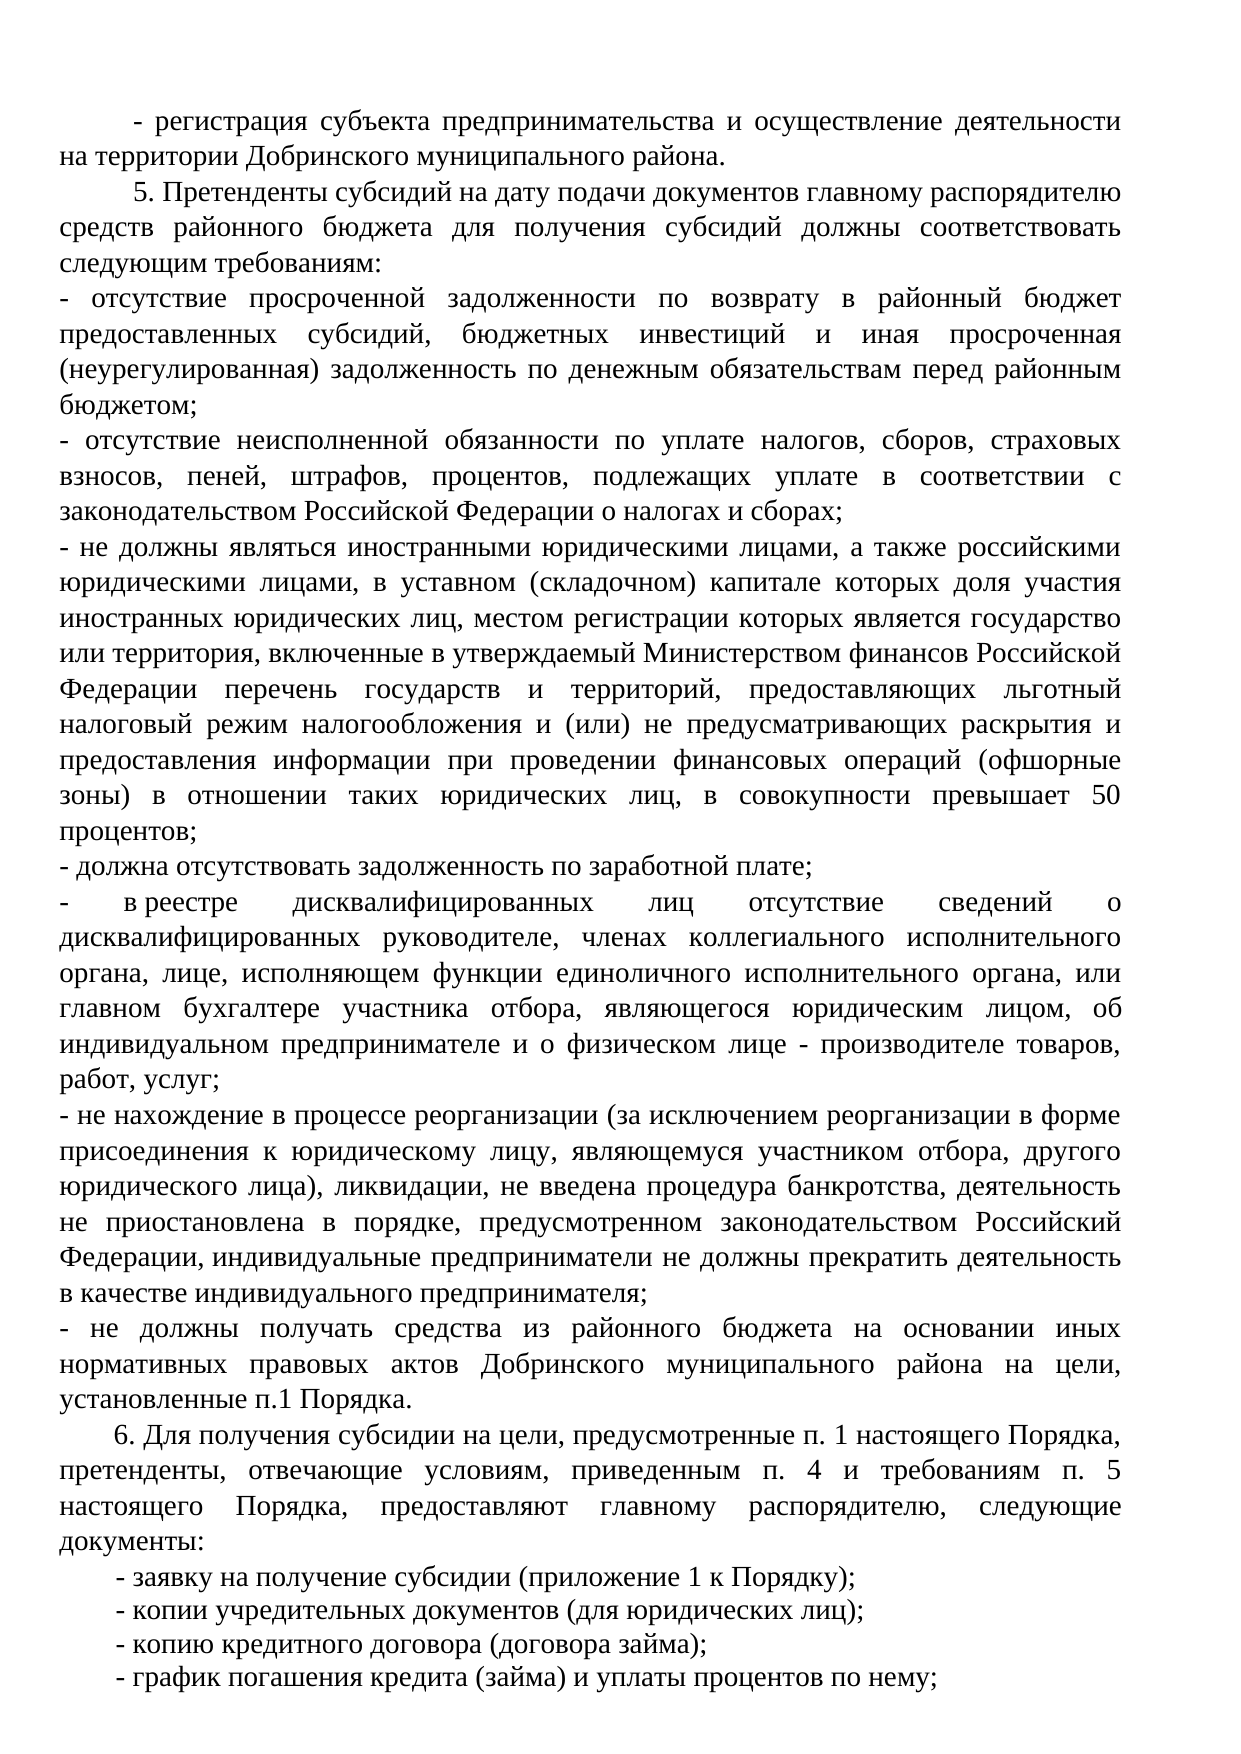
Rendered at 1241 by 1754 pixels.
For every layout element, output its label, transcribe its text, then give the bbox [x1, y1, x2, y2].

text - в реестре дисквалифицированных лиц отсутствие сведений о дисквалифицированных руководителе, членах коллегиального исполнительного органа, лице, исполняющем функции единоличного исполнительного органа, или главном бухгалтере участника отбора, являющегося юридическим лицом, об индивидуальном предпринимателе и о физическом лице - производителе товаров, работ, услуг; [59, 1060, 1122, 1095]
text 6. Для получения субсидии на цели, предусмотренные п. 1 настоящего Порядка, претенденты, отвечающие условиям, приведенным п. 4 и требованиям п. 5 настоящего Порядка, предоставляют главному распорядителю, следующие документы: [59, 1417, 1122, 1557]
text - регистрация субъекта предпринимательства и осуществление деятельности на территории Добринского муниципального района. [59, 103, 1122, 172]
text - не нахождение в процессе реорганизации (за исключением реорганизации в форме присоединения к юридическому лицу, являющемуся участником отбора, другого юридического лица), ликвидации, не введена процедура банкротства, деятельность не приостановлена в порядке, предусмотренном законодательством Российский Федерации, индивидуальные предприниматели не должны прекратить деятельность в качестве индивидуального предпринимателя; [59, 1097, 1122, 1308]
text - не должны являться иностранными юридическими лицами, а также российскими юридическими лицами, в уставном (складочном) капитале которых доля участия иностранных юридических лиц, местом регистрации которых является государство или территория, включенные в утверждаемый Министерством финансов Российской Федерации перечень государств и территорий, предоставляющих льготный налоговый режим налогообложения и (или) не предусматривающих раскрытия и предоставления информации при проведении финансовых операций (офшорные зоны) в отношении таких юридических лиц, в совокупности превышает 50 процентов; [59, 529, 1122, 847]
text - в реестре дисквалифицированных лиц отсутствие сведений о дисквалифицированных руководителе, членах коллегиального исполнительного органа, лице, исполняющем функции единоличного исполнительного органа, или главном бухгалтере участника отбора, являющегося юридическим лицом, об индивидуальном предпринимателе и о физическом лице - производителе товаров, работ, услуг; [59, 884, 1122, 920]
text - отсутствие просроченной задолженности по возврату в районный бюджет предоставленных субсидий, бюджетных инвестиций и иная просроченная (неурегулированная) задолженность по денежным обязательствам перед районным бюджетом; [59, 280, 1122, 420]
text - должна отсутствовать задолженность по заработной плате; [59, 848, 1122, 882]
text - не должны получать средства из районного бюджета на основании иных нормативных правовых актов Добринского муниципального района на цели, установленные п.1 Порядка. [59, 1310, 1122, 1415]
text 5. Претенденты субсидий на дату подачи документов главному распорядителю средств районного бюджета для получения субсидий должны соответствовать следующим требованиям: [59, 174, 1122, 278]
text - заявку на получение субсидии (приложение 1 к Порядку); [59, 1559, 1122, 1592]
text - отсутствие неисполненной обязанности по уплате налогов, сборов, страховых взносов, пеней, штрафов, процентов, подлежащих уплате в соответствии с законодательством Российской Федерации о налогах и сборах; [59, 422, 1122, 527]
text - в реестре дисквалифицированных лиц отсутствие сведений о дисквалифицированных руководителе, членах коллегиального исполнительного органа, лице, исполняющем функции единоличного исполнительного органа, или главном бухгалтере участника отбора, являющегося юридическим лицом, об индивидуальном предпринимателе и о физическом лице - производителе товаров, работ, услуг; [59, 989, 1122, 1026]
text - копию кредитного договора (договора займа); [59, 1626, 1122, 1659]
text - копии учредительных документов (для юридических лиц); [59, 1592, 1122, 1626]
text - график погашения кредита (займа) и уплаты процентов по нему; [59, 1659, 1122, 1693]
